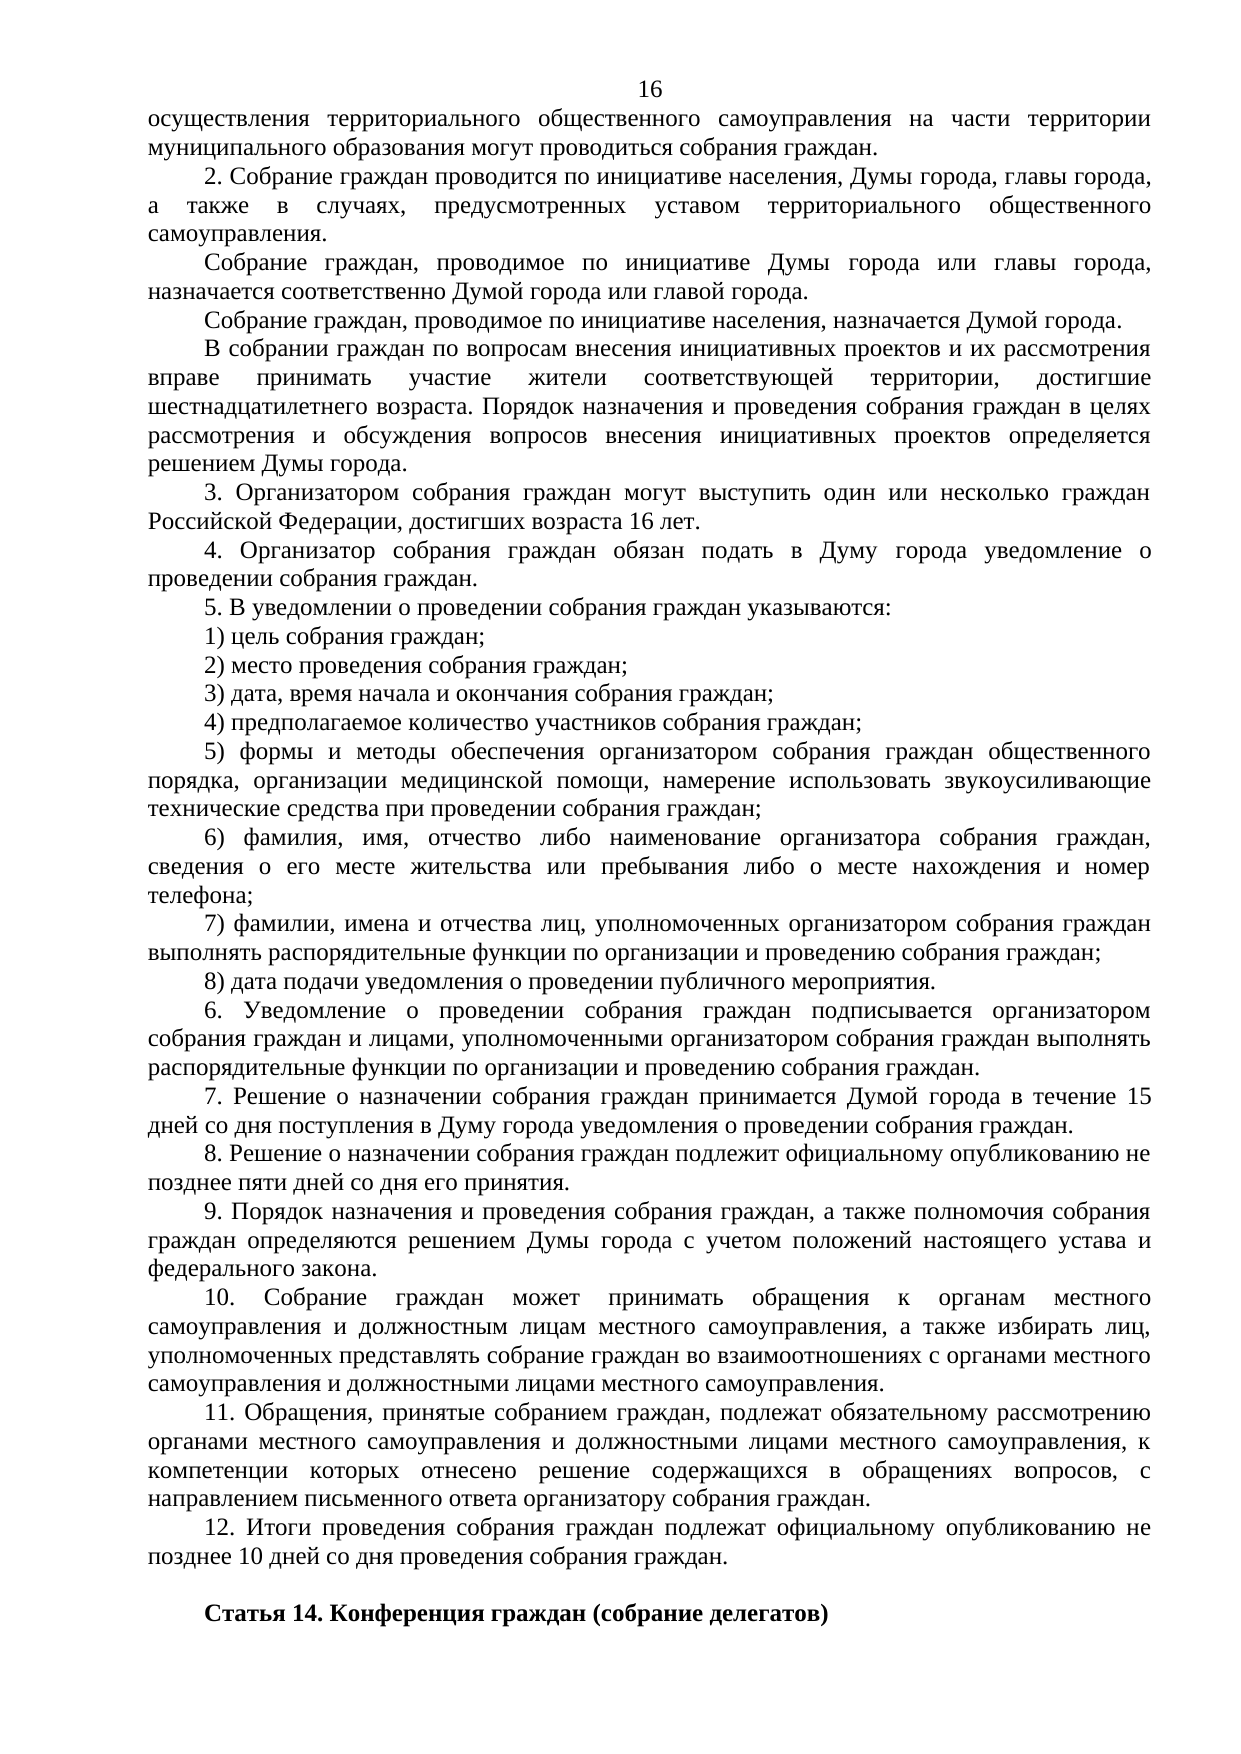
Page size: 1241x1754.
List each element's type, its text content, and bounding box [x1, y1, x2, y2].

text 3. Организатором собрания граждан могут выступить один или несколько граждан Российской Федерации, достигших возраста 16 лет. [148, 477, 1152, 535]
text 7) фамилии, имена и отчества лиц, уполномоченных организатором собрания граждан выполнять распорядительные функции по организации и проведению собрания граждан; [148, 908, 1152, 966]
text 2) место проведения собрания граждан; [148, 650, 1152, 678]
text В собрании граждан по вопросам внесения инициативных проектов и их рассмотрения вправе принимать участие жители соответствующей территории, достигшие шестнадцатилетнего возраста. Порядок назначения и проведения собрания граждан в целях рассмотрения и обсуждения вопросов внесения инициативных проектов определяется решением Думы города. [148, 333, 1152, 477]
text 5) формы и методы обеспечения организатором собрания граждан общественного порядка, организации медицинской помощи, намерение использовать звукоусиливающие технические средства при проведении собрания граждан; [148, 736, 1152, 822]
text 7. Решение о назначении собрания граждан принимается Думой города в течение 15 дней со дня поступления в Думу города уведомления о проведении собрания граждан. [148, 1081, 1152, 1138]
text Собрание граждан, проводимое по инициативе населения, назначается Думой города. [148, 305, 1152, 333]
text 9. Порядок назначения и проведения собрания граждан, а также полномочия собрания граждан определяются решением Думы города с учетом положений настоящего устава и федерального закона. [148, 1196, 1152, 1282]
text 5. В уведомлении о проведении собрания граждан указываются: [148, 592, 1152, 621]
text 10. Собрание граждан может принимать обращения к органам местного самоуправления и должностным лицам местного самоуправления, а также избирать лиц, уполномоченных представлять собрание граждан во взаимоотношениях с органами местного самоуправления и должностными лицами местного самоуправления. [148, 1282, 1152, 1397]
text 6. Уведомление о проведении собрания граждан подписывается организатором собрания граждан и лицами, уполномоченными организатором собрания граждан выполнять распорядительные функции по организации и проведению собрания граждан. [148, 995, 1152, 1081]
text 4. Организатор собрания граждан обязан подать в Думу города уведомление о проведении собрания граждан. [148, 535, 1152, 592]
text 12. Итоги проведения собрания граждан подлежат официальному опубликованию не позднее 10 дней со дня проведения собрания граждан. [148, 1512, 1152, 1570]
text Статья 14. Конференция граждан (собрание делегатов) [148, 1598, 1152, 1627]
text 4) предполагаемое количество участников собрания граждан; [148, 707, 1152, 736]
text 3) дата, время начала и окончания собрания граждан; [148, 678, 1152, 707]
text 11. Обращения, принятые собранием граждан, подлежат обязательному рассмотрению органами местного самоуправления и должностными лицами местного самоуправления, к компетенции которых отнесено решение содержащихся в обращениях вопросов, с направлением письменного ответа организатору собрания граждан. [148, 1397, 1152, 1512]
text 6) фамилия, имя, отчество либо наименование организатора собрания граждан, сведения о его месте жительства или пребывания либо о месте нахождения и номер телефона; [148, 822, 1152, 908]
text Собрание граждан, проводимое по инициативе Думы города или главы города, назначается соответственно Думой города или главой города. [148, 247, 1152, 305]
text 8. Решение о назначении собрания граждан подлежит официальному опубликованию не позднее пяти дней со дня его принятия. [148, 1138, 1152, 1196]
text 2. Собрание граждан проводится по инициативе населения, Думы города, главы города, а также в случаях, предусмотренных уставом территориального общественного самоуправления. [148, 161, 1152, 247]
text 8) дата подачи уведомления о проведении публичного мероприятия. [148, 966, 1152, 995]
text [148, 103, 1152, 161]
text 1) цель собрания граждан; [148, 621, 1152, 650]
